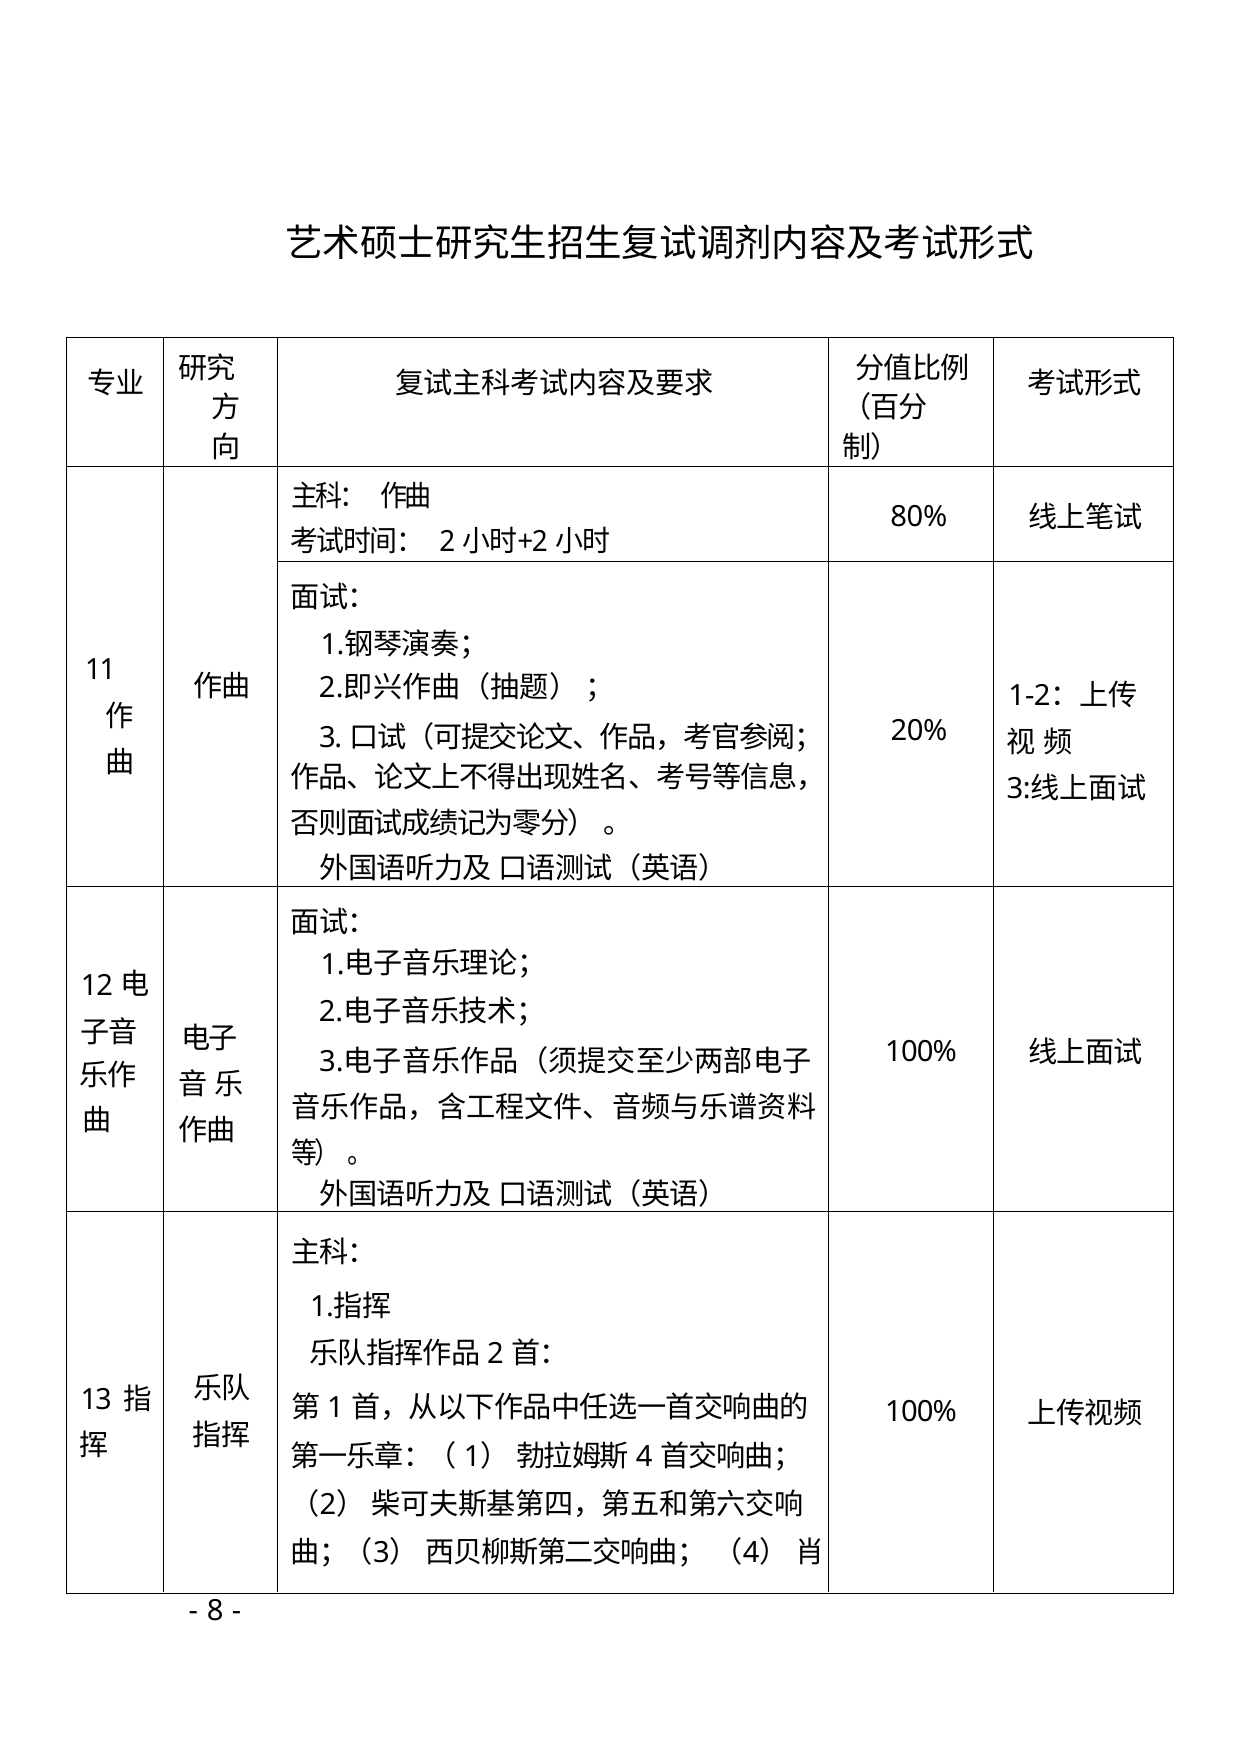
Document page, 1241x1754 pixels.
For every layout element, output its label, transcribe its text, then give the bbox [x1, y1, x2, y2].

table_cell 1-2：上传视 频 3:线上面试 [994, 562, 1173, 886]
table_header 分值比例 （百分制） [829, 338, 993, 466]
table_header 复试主科考试内容及要求 [278, 338, 828, 466]
table_cell 上传视频 [994, 1212, 1173, 1592]
table_cell 80% [829, 467, 993, 561]
table_cell 线上笔试 [994, 467, 1173, 561]
table_cell 电子音 乐作曲 [164, 887, 277, 1211]
table_cell 线上面试 [994, 887, 1173, 1211]
table_cell 面试： 1.钢琴演奏； 2.即兴作曲（抽题） ； 3. 口试（可提交论文、作品，考官参阅； 作品、论文上不得出现姓名、考号等信息， 否则面试成绩记为零分） 。 外国语听力及 口语测试（英语） [278, 562, 828, 886]
table_cell 12 电 子音 乐作 曲 [67, 887, 163, 1211]
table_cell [278, 1212, 828, 1592]
table_header 研究方 向 [164, 338, 277, 466]
table_cell 11 作 曲 [67, 467, 163, 886]
table_cell 作曲 [164, 467, 277, 886]
table_cell 100% [829, 887, 993, 1211]
table_cell 面试： 1.电子音乐理论； 2.电子音乐技术； 3.电子音乐作品（须提交至少两部电子 音乐作品，含工程文件、音频与乐谱资料 等） 。 外国语听力及 口语测试（英语） [278, 887, 828, 1211]
text 艺术硕士研究生招生复试调剂内容及考试形式 [66, 222, 1174, 265]
table_cell 乐队 指挥 [164, 1212, 277, 1592]
table_cell 100% [829, 1212, 993, 1592]
table_cell 13 指 挥 [67, 1212, 163, 1592]
table_cell 主科： 作曲 考试时间： 2 小时+2 小时 [278, 467, 828, 561]
table_header 考试形式 [994, 338, 1173, 466]
table_header 专业 [67, 338, 163, 466]
table_cell 20% [829, 562, 993, 886]
